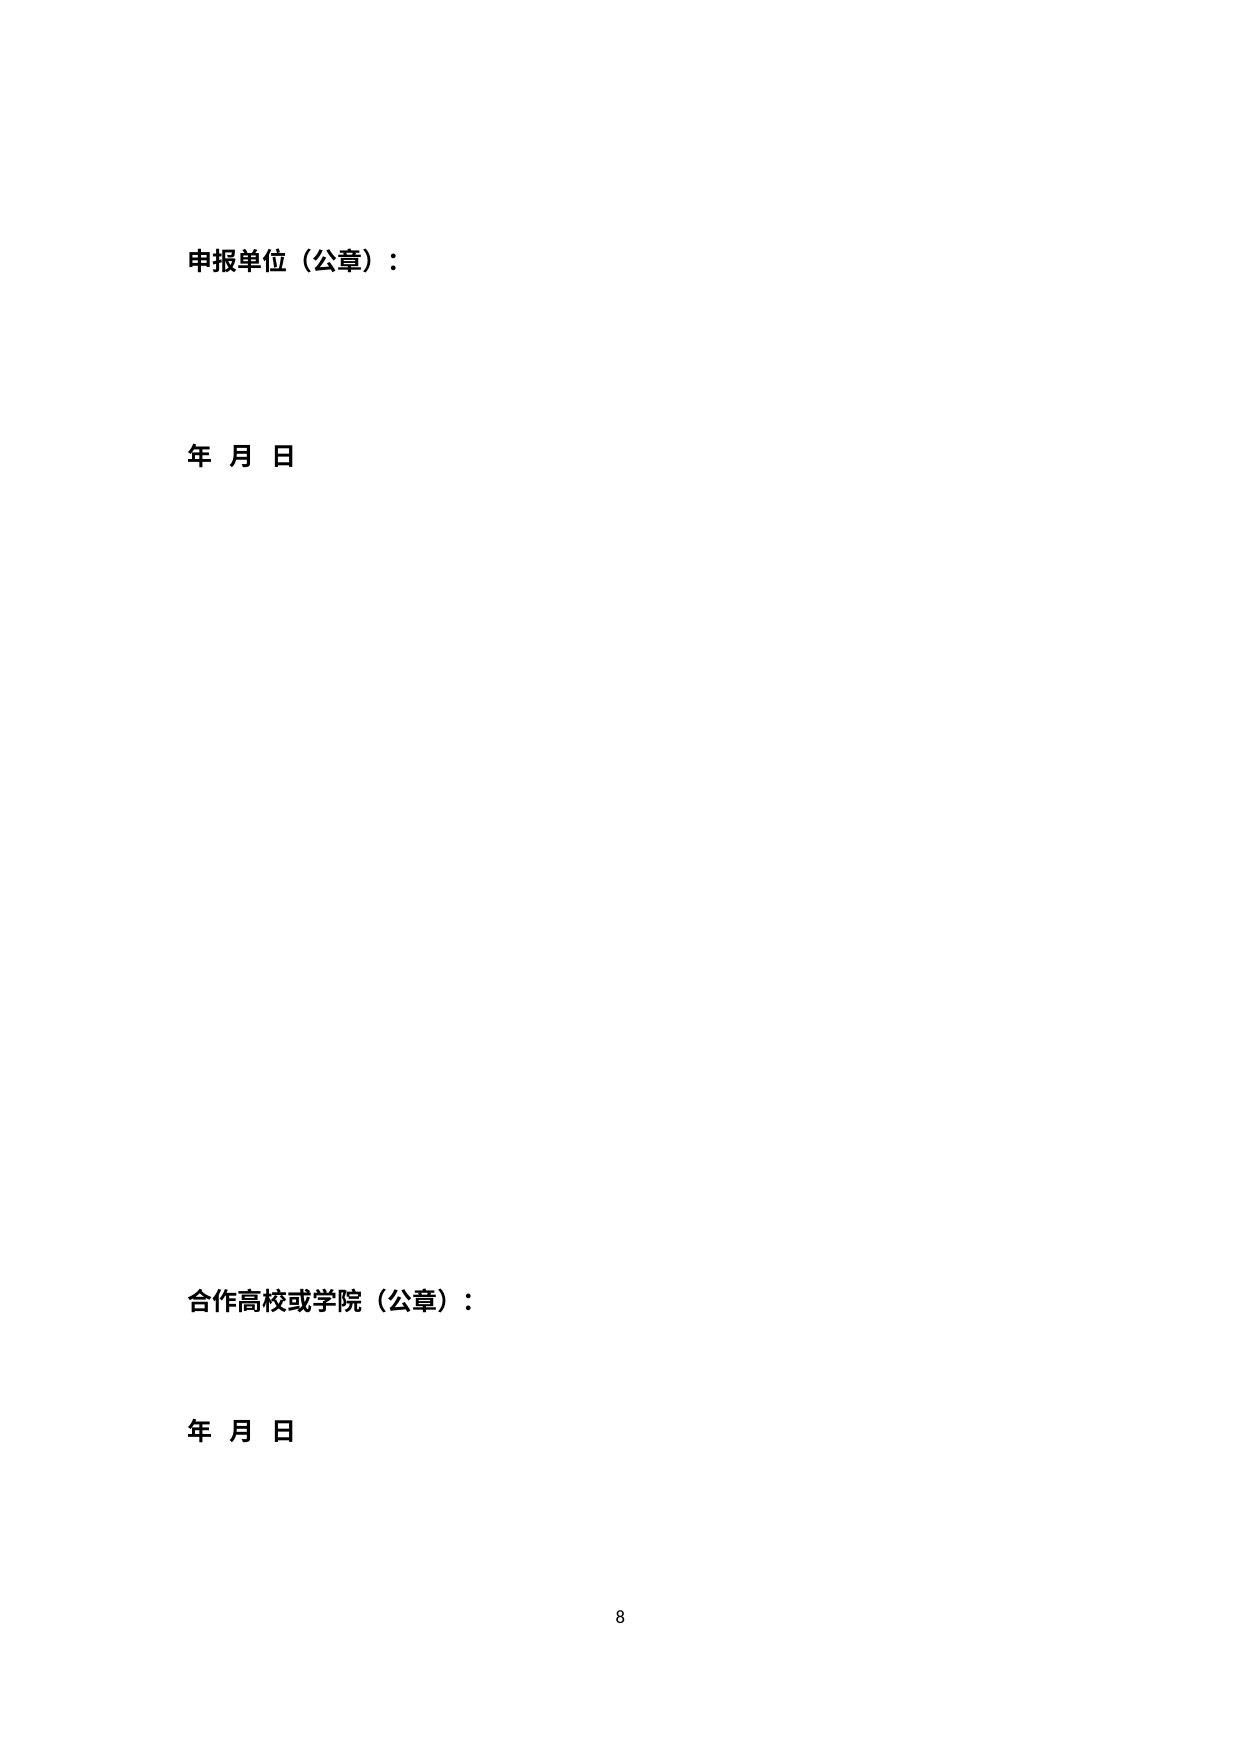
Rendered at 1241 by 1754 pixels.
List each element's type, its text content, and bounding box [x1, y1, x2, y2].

text 申报单位（公章）： [187, 227, 1053, 292]
text 年 月 日 [187, 1397, 1053, 1462]
text 合作高校或学院（公章）： [187, 1267, 1053, 1332]
text 年 月 日 [187, 422, 1053, 487]
